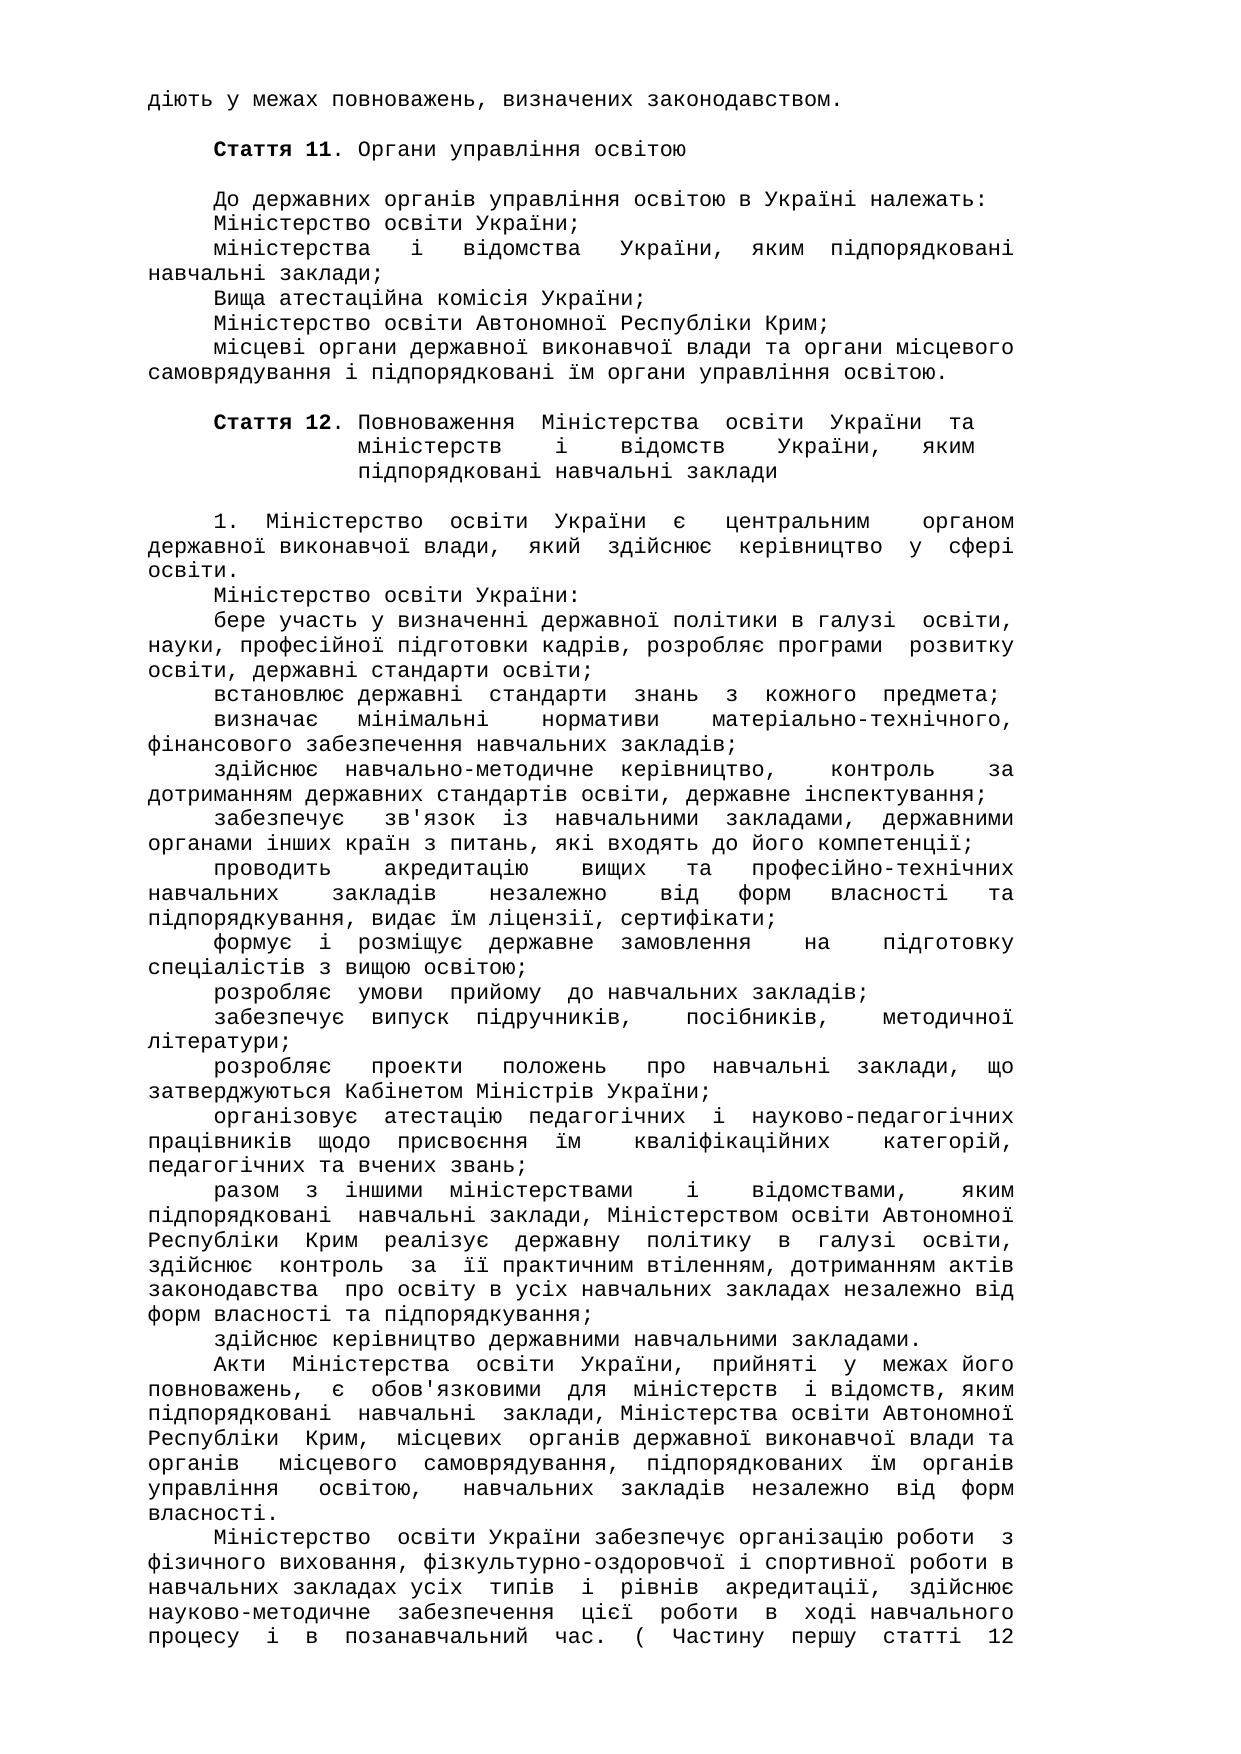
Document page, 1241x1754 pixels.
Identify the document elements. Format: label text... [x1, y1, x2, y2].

text освіти, державні стандарти освіти; [148, 659, 1152, 683]
text органами інших країн з питань, які входять до його компетенції; [148, 832, 1152, 857]
text проводить акредитацію вищих та професійно-технічних [148, 857, 1152, 882]
text управління освітою, навчальних закладів незалежно від форм [148, 1477, 1152, 1502]
text літератури; [148, 1031, 1152, 1055]
text підпорядкування, видає їм ліцензії, сертифікати; [148, 907, 1152, 931]
text місцеві органи державної виконавчої влади та органи місцевого [148, 336, 1152, 361]
text дотриманням державних стандартів освіти, державне інспектування; [148, 783, 1152, 807]
text здійснює керівництво державними навчальними закладами. [148, 1328, 1152, 1353]
text розробляє умови прийому до навчальних закладів; [148, 981, 1152, 1006]
text Республіки Крим, місцевих органів державної виконавчої влади та [148, 1427, 1152, 1452]
text формує і розміщує державне замовлення на підготовку [148, 931, 1152, 956]
text міністерств і відомств України, яким [148, 436, 1152, 460]
text забезпечує зв'язок із навчальними закладами, державними [148, 807, 1152, 832]
text фізичного виховання, фізкультурно-оздоровчої і спортивної роботи в [148, 1551, 1152, 1576]
text науково-методичне забезпечення цієї роботи в ході навчального [148, 1601, 1152, 1626]
text процесу і в позанавчальний час. ( Частину першу статті 12 [148, 1626, 1152, 1650]
text науки, професійної підготовки кадрів, розробляє програми розвитку [148, 634, 1152, 659]
text 1. Міністерство освіти України є центральним органом [148, 510, 1152, 535]
text Стаття 12. Повноваження Міністерства освіти України та [148, 411, 1152, 436]
text разом з іншими міністерствами і відомствами, яким [148, 1179, 1152, 1204]
text навчальні заклади; [148, 262, 1152, 287]
text освіти. [148, 559, 1152, 584]
text підпорядковані навчальні заклади, Міністерством освіти Автономної [148, 1204, 1152, 1229]
text державної виконавчої влади, який здійснює керівництво у сфері [148, 535, 1152, 559]
text Стаття 11. Органи управління освітою [148, 138, 1152, 163]
text навчальних закладів незалежно від форм власності та [148, 882, 1152, 907]
text фінансового забезпечення навчальних закладів; [148, 733, 1152, 758]
text бере участь у визначенні державної політики в галузі освіти, [148, 609, 1152, 634]
text форм власності та підпорядкування; [148, 1303, 1152, 1328]
text Міністерство освіти Автономної Республіки Крим; [148, 312, 1152, 336]
text спеціалістів з вищою освітою; [148, 956, 1152, 981]
text До державних органів управління освітою в Україні належать: [148, 188, 1152, 212]
text здійснює навчально-методичне керівництво, контроль за [148, 758, 1152, 783]
text діють у межах повноважень, визначених законодавством. [148, 88, 1152, 113]
text самоврядування і підпорядковані їм органи управління освітою. [148, 361, 1152, 386]
text розробляє проекти положень про навчальні заклади, що [148, 1055, 1152, 1080]
text здійснює контроль за її практичним втіленням, дотриманням актів [148, 1254, 1152, 1278]
text Республіки Крим реалізує державну політику в галузі освіти, [148, 1229, 1152, 1254]
text Акти Міністерства освіти України, прийняті у межах його [148, 1353, 1152, 1378]
text організовує атестацію педагогічних і науково-педагогічних [148, 1105, 1152, 1130]
text органів місцевого самоврядування, підпорядкованих їм органів [148, 1452, 1152, 1477]
text міністерства і відомства України, яким підпорядковані [148, 237, 1152, 262]
text Міністерство освіти України: [148, 584, 1152, 609]
text педагогічних та вчених звань; [148, 1154, 1152, 1179]
text підпорядковані навчальні заклади, Міністерства освіти Автономної [148, 1402, 1152, 1427]
text підпорядковані навчальні заклади [148, 460, 1152, 485]
text затверджуються Кабінетом Міністрів України; [148, 1080, 1152, 1105]
text Міністерство освіти України; [148, 212, 1152, 237]
text працівників щодо присвоєння їм кваліфікаційних категорій, [148, 1130, 1152, 1154]
text повноважень, є обов'язковими для міністерств і відомств, яким [148, 1378, 1152, 1402]
text законодавства про освіту в усіх навчальних закладах незалежно від [148, 1278, 1152, 1303]
text Міністерство освіти України забезпечує організацію роботи з [148, 1526, 1152, 1551]
text визначає мінімальні нормативи матеріально-технічного, [148, 708, 1152, 733]
text встановлює державні стандарти знань з кожного предмета; [148, 683, 1152, 708]
text забезпечує випуск підручників, посібників, методичної [148, 1006, 1152, 1031]
text власності. [148, 1502, 1152, 1526]
text Вища атестаційна комісія України; [148, 287, 1152, 312]
text навчальних закладах усіх типів і рівнів акредитації, здійснює [148, 1576, 1152, 1601]
